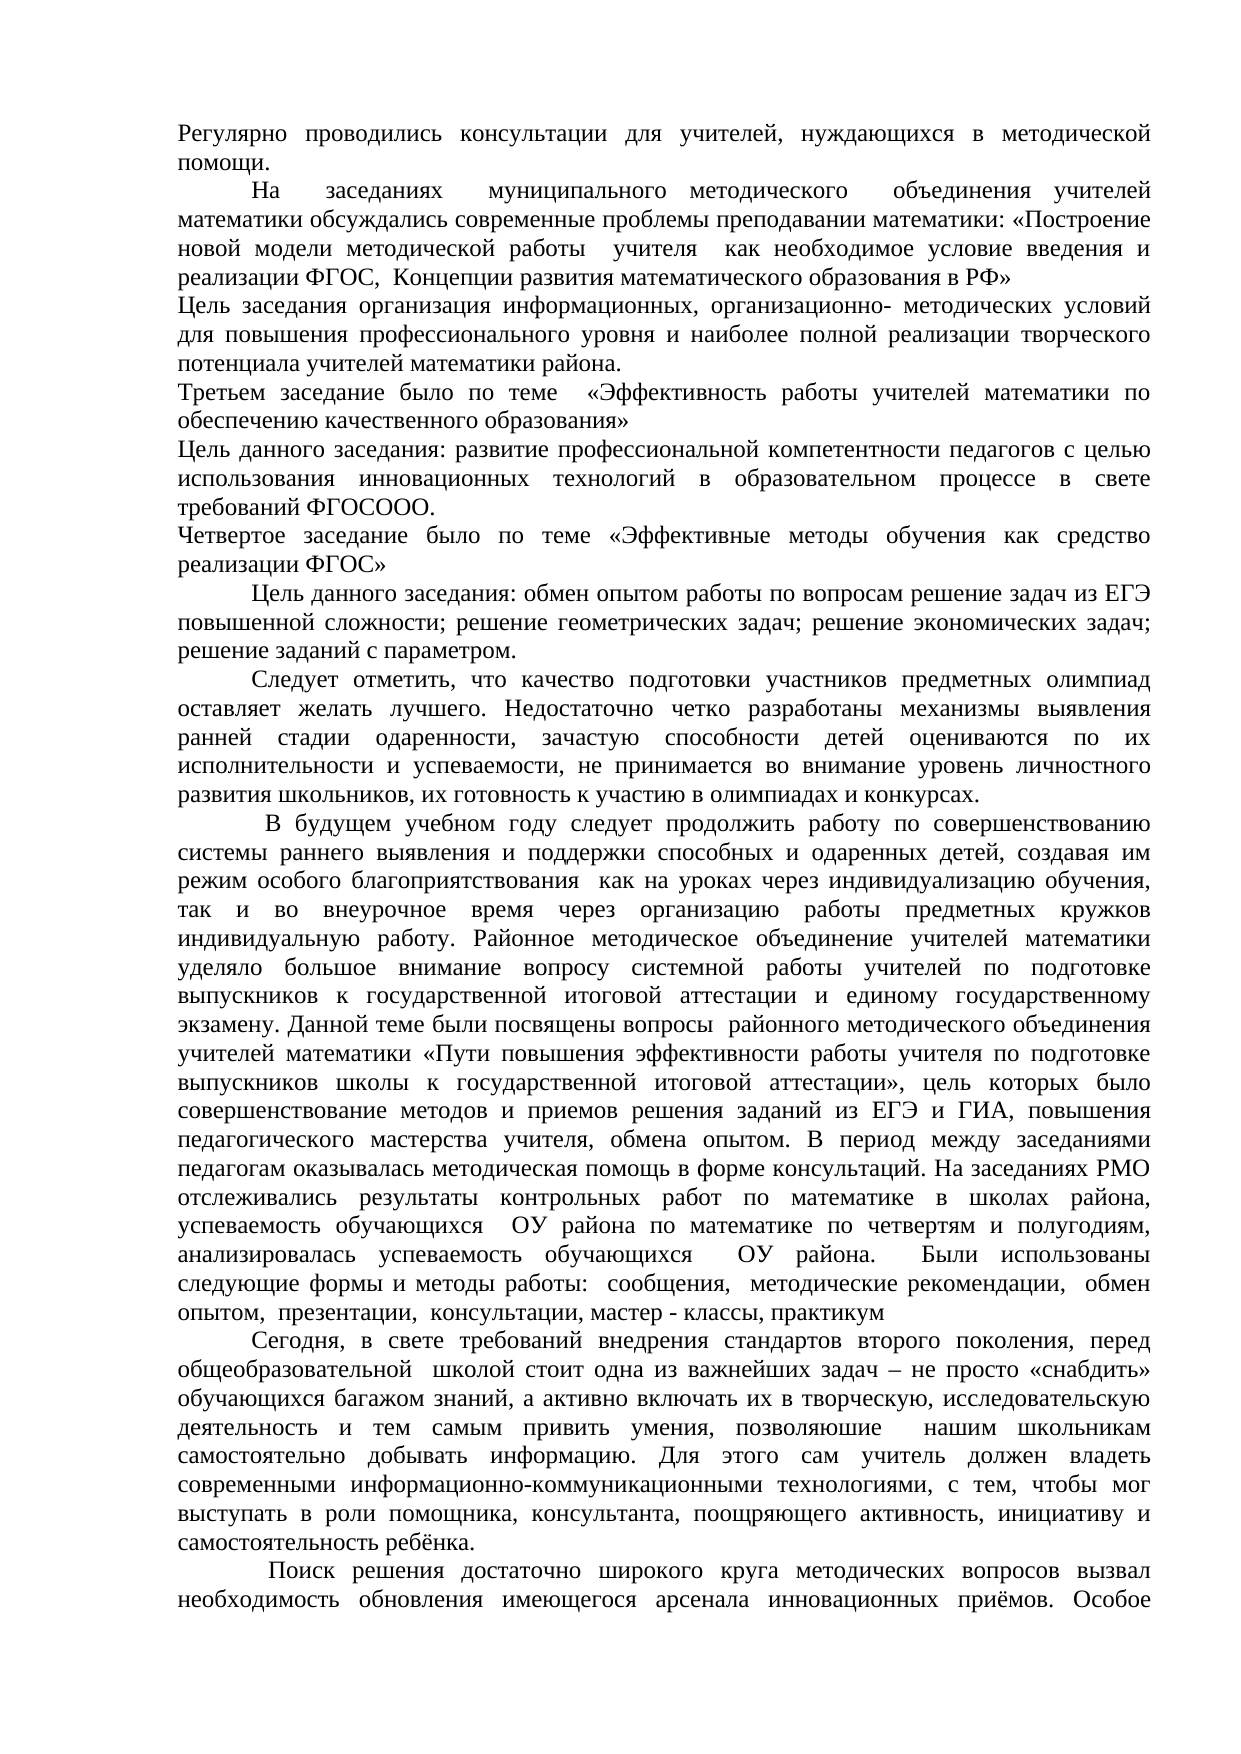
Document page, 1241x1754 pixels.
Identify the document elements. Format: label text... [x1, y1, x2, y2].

text Третьем заседание было по теме «Эффективность работы учителей математики по обеспечению качественного образования» [177, 377, 1152, 434]
text Четвертое заседание было по теме «Эффективные методы обучения как средство реализации ФГОС» [177, 521, 1152, 578]
text Цель данного заседания: обмен опытом работы по вопросам решение задач из ЕГЭ повышенной сложности; решение геометрических задач; решение экономических задач; решение заданий с параметром. [177, 578, 1152, 664]
text На заседаниях муниципального методического объединения учителей математики обсуждались современные проблемы преподавании математики: «Построение новой модели методической работы учителя как необходимое условие введения и реализации ФГОС, Концепции развития математического образования в РФ» [177, 176, 1152, 291]
text Цель заседания организация информационных, организационно- методических условий для повышения профессионального уровня и наиболее полной реализации творческого потенциала учителей математики района. [177, 291, 1152, 377]
text В будущем учебном году следует продолжить работу по совершенствованию системы раннего выявления и поддержки способных и одаренных детей, создавая им режим особого благоприятствования как на уроках через индивидуализацию обучения, так и во внеурочное время через организацию работы предметных кружков индивидуальную работу. Районное методическое объединение учителей математики уделяло большое внимание вопросу системной работы учителей по подготовке выпускников к государственной итоговой аттестации и единому государственному экзамену. Данной теме были посвящены вопросы районного методического объединения учителей математики «Пути повышения эффективности работы учителя по подготовке выпускников школы к государственной итоговой аттестации», цель которых было совершенствование методов и приемов решения заданий из ЕГЭ и ГИА, повышения педагогического мастерства учителя, обмена опытом. В период между заседаниями педагогам оказывалась методическая помощь в форме консультаций. На заседаниях РМО отслеживались результаты контрольных работ по математике в школах района, успеваемость обучающихся ОУ района по математике по четвертям и полугодиям, анализировалась успеваемость обучающихся ОУ района. Были использованы следующие формы и методы работы: сообщения, методические рекомендации, обмен опытом, презентации, консультации, мастер - классы, практикум [177, 808, 1152, 1326]
text Цель данного заседания: развитие профессиональной компетентности педагогов с целью использования инновационных технологий в образовательном процессе в свете требований ФГОСООО. [177, 434, 1152, 521]
text Сегодня, в свете требований внедрения стандартов второго поколения, перед общеобразовательной школой стоит одна из важнейших задач – не просто «снабдить» обучающихся багажом знаний, а активно включать их в творческую, исследовательскую деятельность и тем самым привить умения, позволяюшие нашим школьникам самостоятельно добывать информацию. Для этого сам учитель должен владеть современными информационно-коммуникационными технологиями, с тем, чтобы мог выступать в роли помощника, консультанта, поощряющего активность, инициативу и самостоятельность ребёнка. [177, 1326, 1152, 1556]
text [177, 1556, 1152, 1613]
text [177, 118, 1152, 176]
text Следует отметить, что качество подготовки участников предметных олимпиад оставляет желать лучшего. Недостаточно четко разработаны механизмы выявления ранней стадии одаренности, зачастую способности детей оцениваются по их исполнительности и успеваемости, не принимается во внимание уровень личностного развития школьников, их готовность к участию в олимпиадах и конкурсах. [177, 664, 1152, 808]
